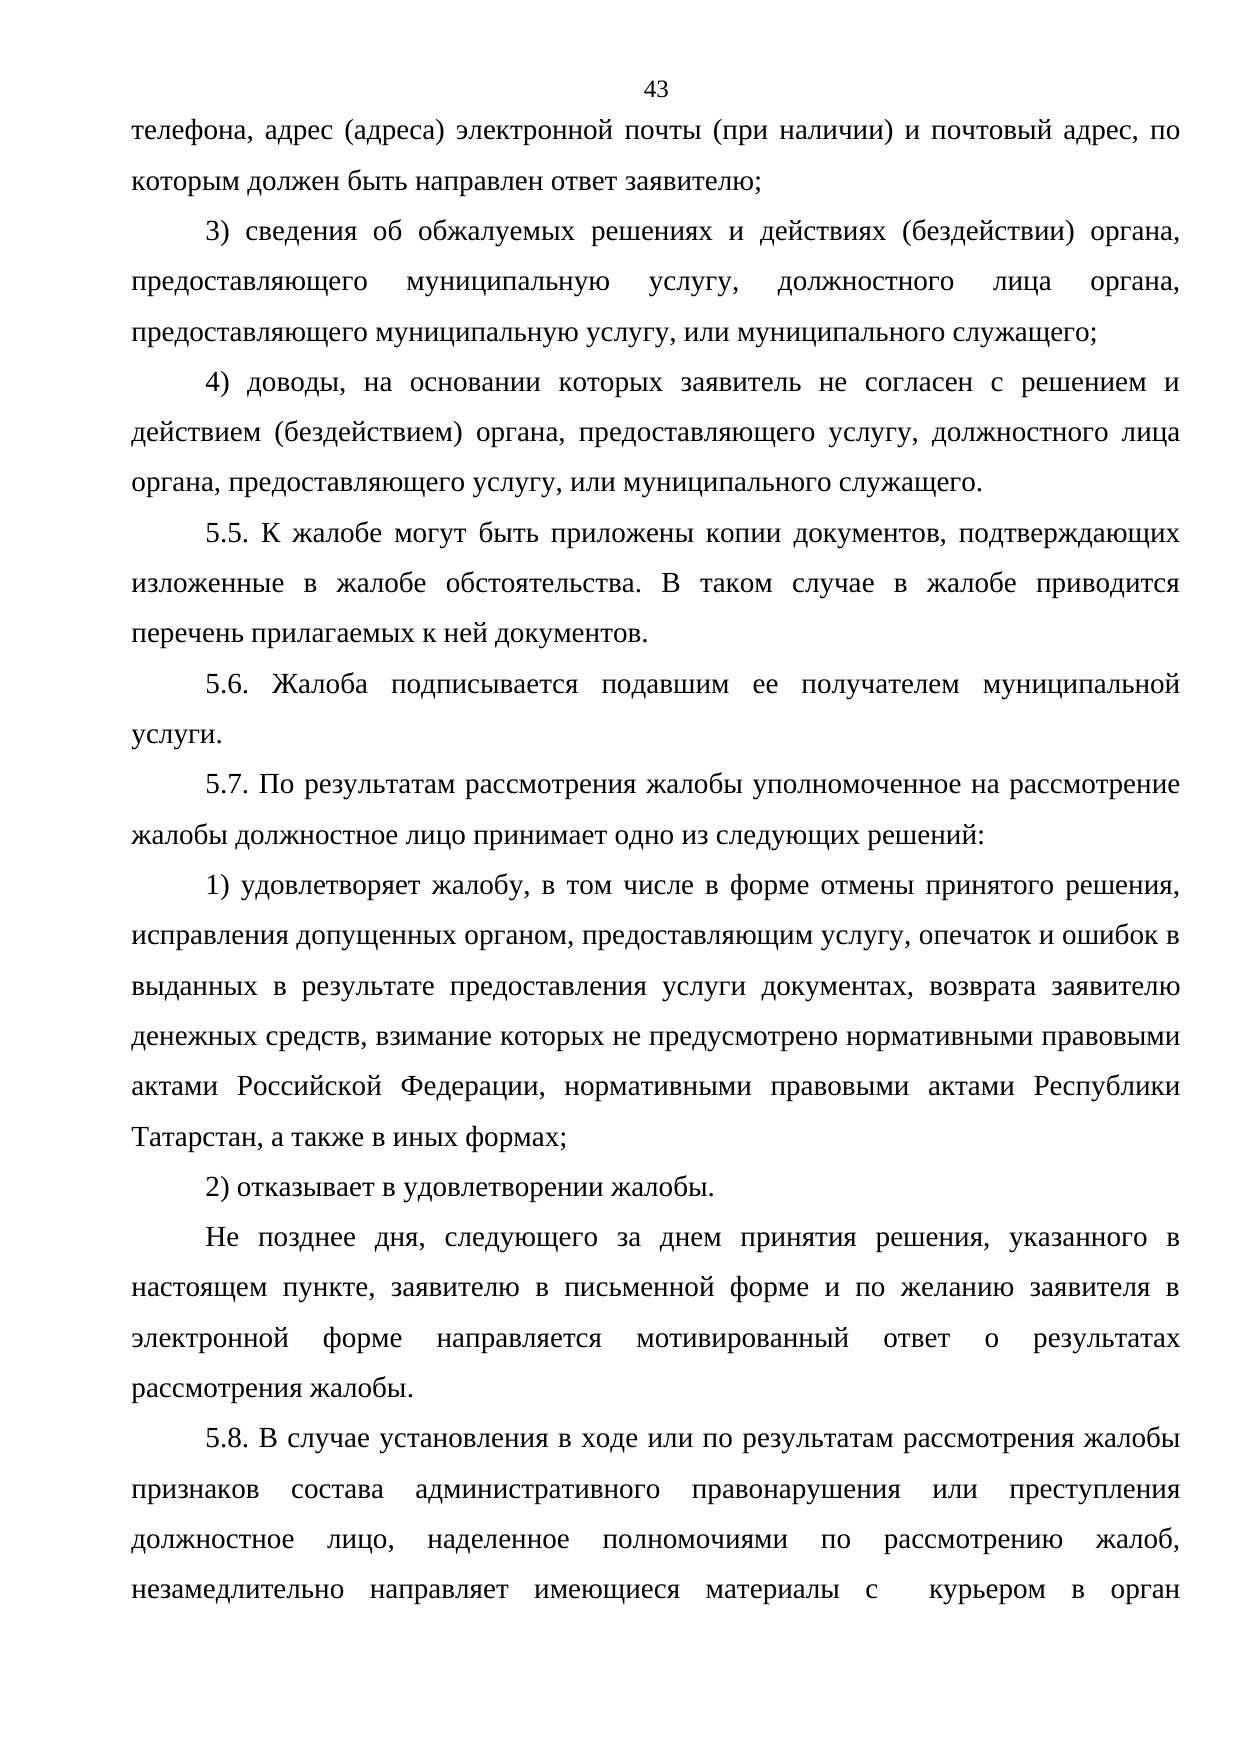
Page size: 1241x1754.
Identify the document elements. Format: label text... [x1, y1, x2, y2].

text 3) сведения об обжалуемых решениях и действиях (бездействии) органа, предоставляющего муниципальную услугу, должностного лица органа, предоставляющего муниципальную услугу, или муниципального служащего; [131, 213, 1181, 347]
text 2) отказывает в удовлетворении жалобы. [131, 1169, 1181, 1202]
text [131, 112, 1181, 196]
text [131, 1421, 1181, 1605]
text 5.5. К жалобе могут быть приложены копии документов, подтверждающих изложенные в жалобе обстоятельства. В таком случае в жалобе приводится перечень прилагаемых к ней документов. [131, 515, 1181, 649]
text 1) удовлетворяет жалобу, в том числе в форме отмены принятого решения, исправления допущенных органом, предоставляющим услугу, опечаток и ошибок в выданных в результате предоставления услуги документах, возврата заявителю денежных средств, взимание которых не предусмотрено нормативными правовыми актами Российской Федерации, нормативными правовыми актами Республики Татарстан, а также в иных формах; [131, 867, 1181, 1152]
text 4) доводы, на основании которых заявитель не согласен с решением и действием (бездействием) органа, предоставляющего услугу, должностного лица органа, предоставляющего услугу, или муниципального служащего. [131, 364, 1181, 498]
text 5.7. По результатам рассмотрения жалобы уполномоченное на рассмотрение жалобы должностное лицо принимает одно из следующих решений: [131, 766, 1181, 850]
text 5.6. Жалоба подписывается подавшим ее получателем муниципальной услуги. [131, 666, 1181, 750]
text Не позднее дня, следующего за днем принятия решения, указанного в настоящем пункте, заявителю в письменной форме и по желанию заявителя в электронной форме направляется мотивированный ответ о результатах рассмотрения жалобы. [131, 1219, 1181, 1404]
